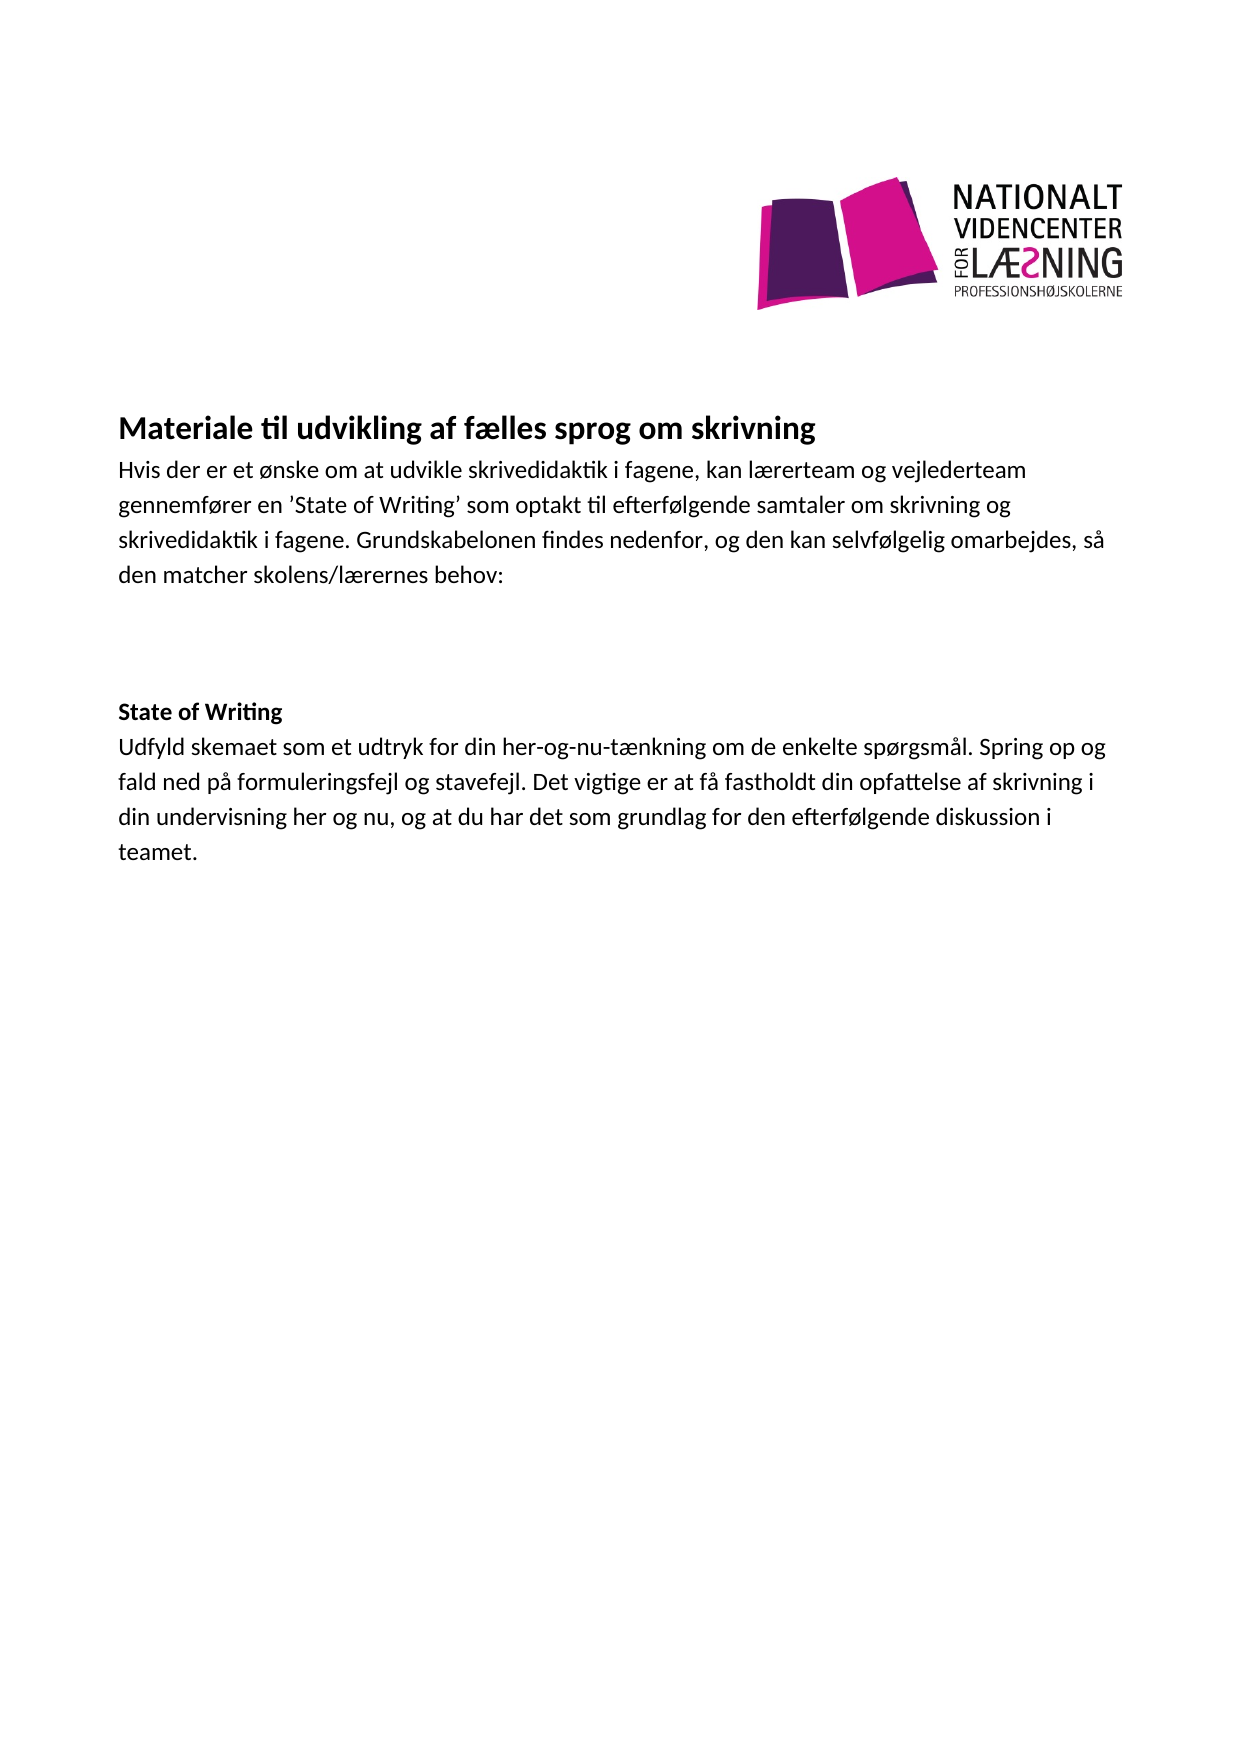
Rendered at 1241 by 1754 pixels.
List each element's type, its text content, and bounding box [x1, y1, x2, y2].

picture [757, 177, 1123, 310]
text State of Writing [118, 696, 1122, 727]
text Materiale til udvikling af fælles sprog om skrivning [118, 407, 1122, 448]
text Udfyld skemaet som et udtryk for din her-og-nu-tænkning om de enkelte spørgsmål. Spring op og fald ned på formuleringsfejl og stavefejl. Det vigtige er at få fastholdt din opfattelse af skrivning i din undervisning her og nu, og at du har det som grundlag for den efterfølgende diskussion i teamet. [118, 731, 1122, 867]
text Hvis der er et ønske om at udvikle skrivedidaktik i fagene, kan lærerteam og vejlederteam gennemfører en ’State of Writing’ som optakt til efterfølgende samtaler om skrivning og skrivedidaktik i fagene. Grundskabelonen findes nedenfor, og den kan selvfølgelig omarbejdes, så den matcher skolens/lærernes behov: [118, 454, 1122, 589]
